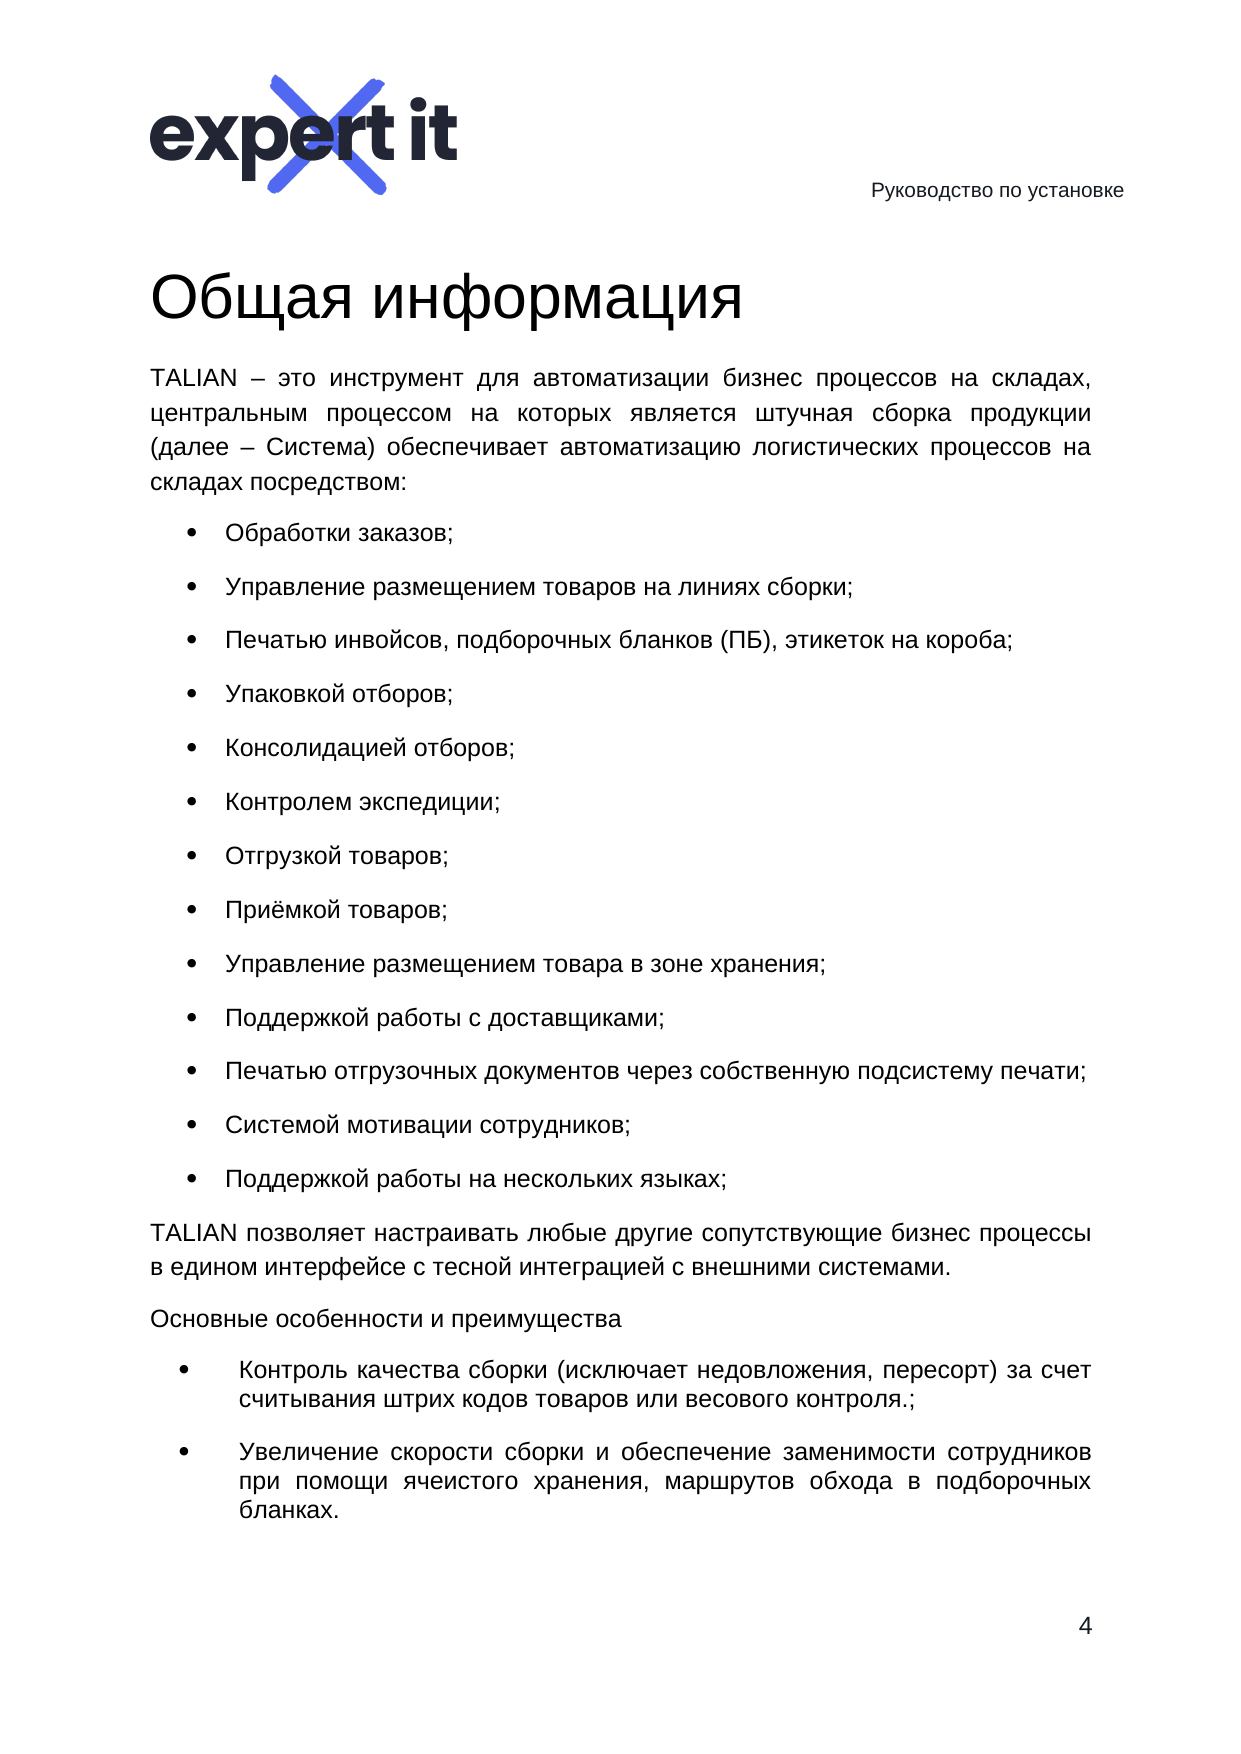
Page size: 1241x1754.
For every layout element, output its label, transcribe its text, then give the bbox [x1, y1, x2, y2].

list Системой мотивации сотрудников; [187, 1110, 1092, 1139]
list Печатью отгрузочных документов через собственную подсистему печати; [187, 1056, 1092, 1085]
list Обработки заказов; [187, 518, 1092, 547]
list Управление размещением товаров на линиях сборки; [187, 572, 1092, 601]
list Увеличение скорости сборки и обеспечение заменимости сотрудников при помощи ячеистого хранения, маршрутов обхода в подборочных бланках. [179, 1437, 1092, 1524]
text Основные особенности и преимущества [150, 1303, 1092, 1332]
list Консолидацией отборов; [187, 733, 1092, 762]
list Контролем экспедиции; [187, 787, 1092, 816]
list Печатью инвойсов, подборочных бланков (ПБ), этикеток на короба; [187, 626, 1092, 654]
text TALIAN – это инструмент для автоматизации бизнес процессов на складах, центральным процессом на которых является штучная сборка продукции (далее – Система) обеспечивает автоматизацию логистических процессов на складах посредством: [150, 363, 1092, 495]
list Упаковкой отборов; [187, 679, 1092, 708]
list Поддержкой работы с доставщиками; [187, 1002, 1092, 1031]
list Управление размещением товара в зоне хранения; [187, 949, 1092, 977]
subtitle Общая информация [150, 260, 1092, 332]
list Поддержкой работы на нескольких языках; [187, 1164, 1092, 1193]
list Контроль качества сборки (исключает недовложения, пересорт) за счет считывания штрих кодов товаров или весового контроля.; [179, 1355, 1092, 1412]
text TALIAN позволяет настраивать любые другие сопутствующие бизнес процессы в едином интерфейсе с тесной интеграцией с внешними системами. [150, 1218, 1092, 1281]
picture [150, 73, 469, 198]
list Отгрузкой товаров; [187, 841, 1092, 870]
list Приёмкой товаров; [187, 895, 1092, 924]
